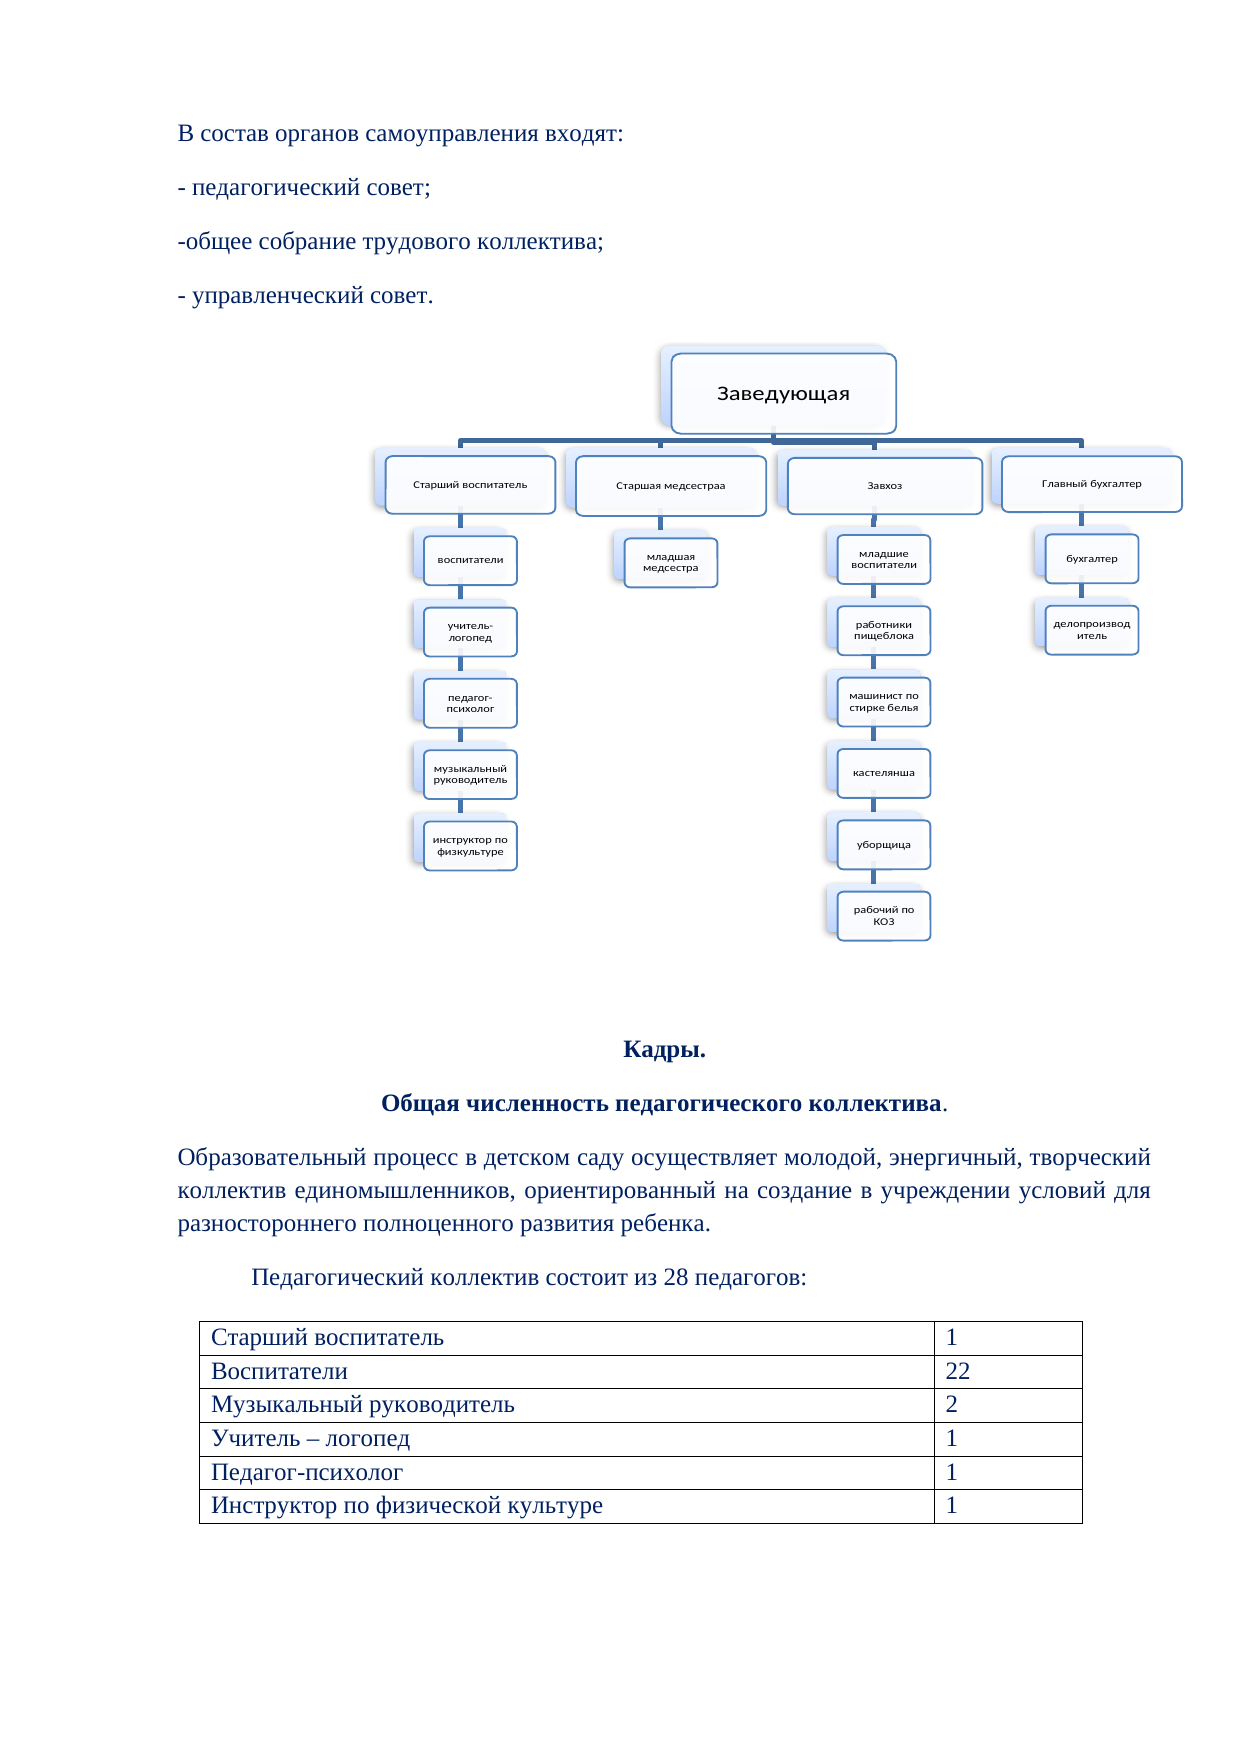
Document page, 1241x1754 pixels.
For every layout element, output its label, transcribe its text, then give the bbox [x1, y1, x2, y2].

table_cell Учитель – логопед [200, 1423, 934, 1456]
text Образовательный процесс в детском саду осуществляет молодой, энергичный, творческий коллектив единомышленников, ориентированный на создание в учреждении условий для разностороннего полноценного развития ребенка. [177, 1142, 1152, 1237]
text -общее собрание трудового коллектива; [177, 226, 1152, 254]
text Общая численность педагогического коллектива. [177, 1088, 1152, 1117]
text В состав органов самоуправления входят: [177, 118, 1152, 147]
table_cell Педагог-психолог [200, 1457, 934, 1489]
text Педагогический коллектив состоит из 28 педагогов: [177, 1262, 1152, 1291]
table_header Старший воспитатель [200, 1322, 934, 1355]
table_cell Воспитатели [200, 1356, 934, 1388]
table_cell Музыкальный руководитель [200, 1389, 934, 1422]
table_cell Инструктор по физической культуре [200, 1490, 934, 1523]
text Кадры. [177, 1034, 1152, 1063]
table_cell 1 [935, 1490, 1082, 1523]
text - управленческий совет. [177, 280, 1152, 308]
table_cell 1 [935, 1457, 1082, 1489]
table_cell 22 [935, 1356, 1082, 1388]
text - педагогический совет; [177, 172, 1152, 201]
table_header 1 [935, 1322, 1082, 1355]
table_cell 1 [935, 1423, 1082, 1456]
table_cell 2 [935, 1389, 1082, 1422]
